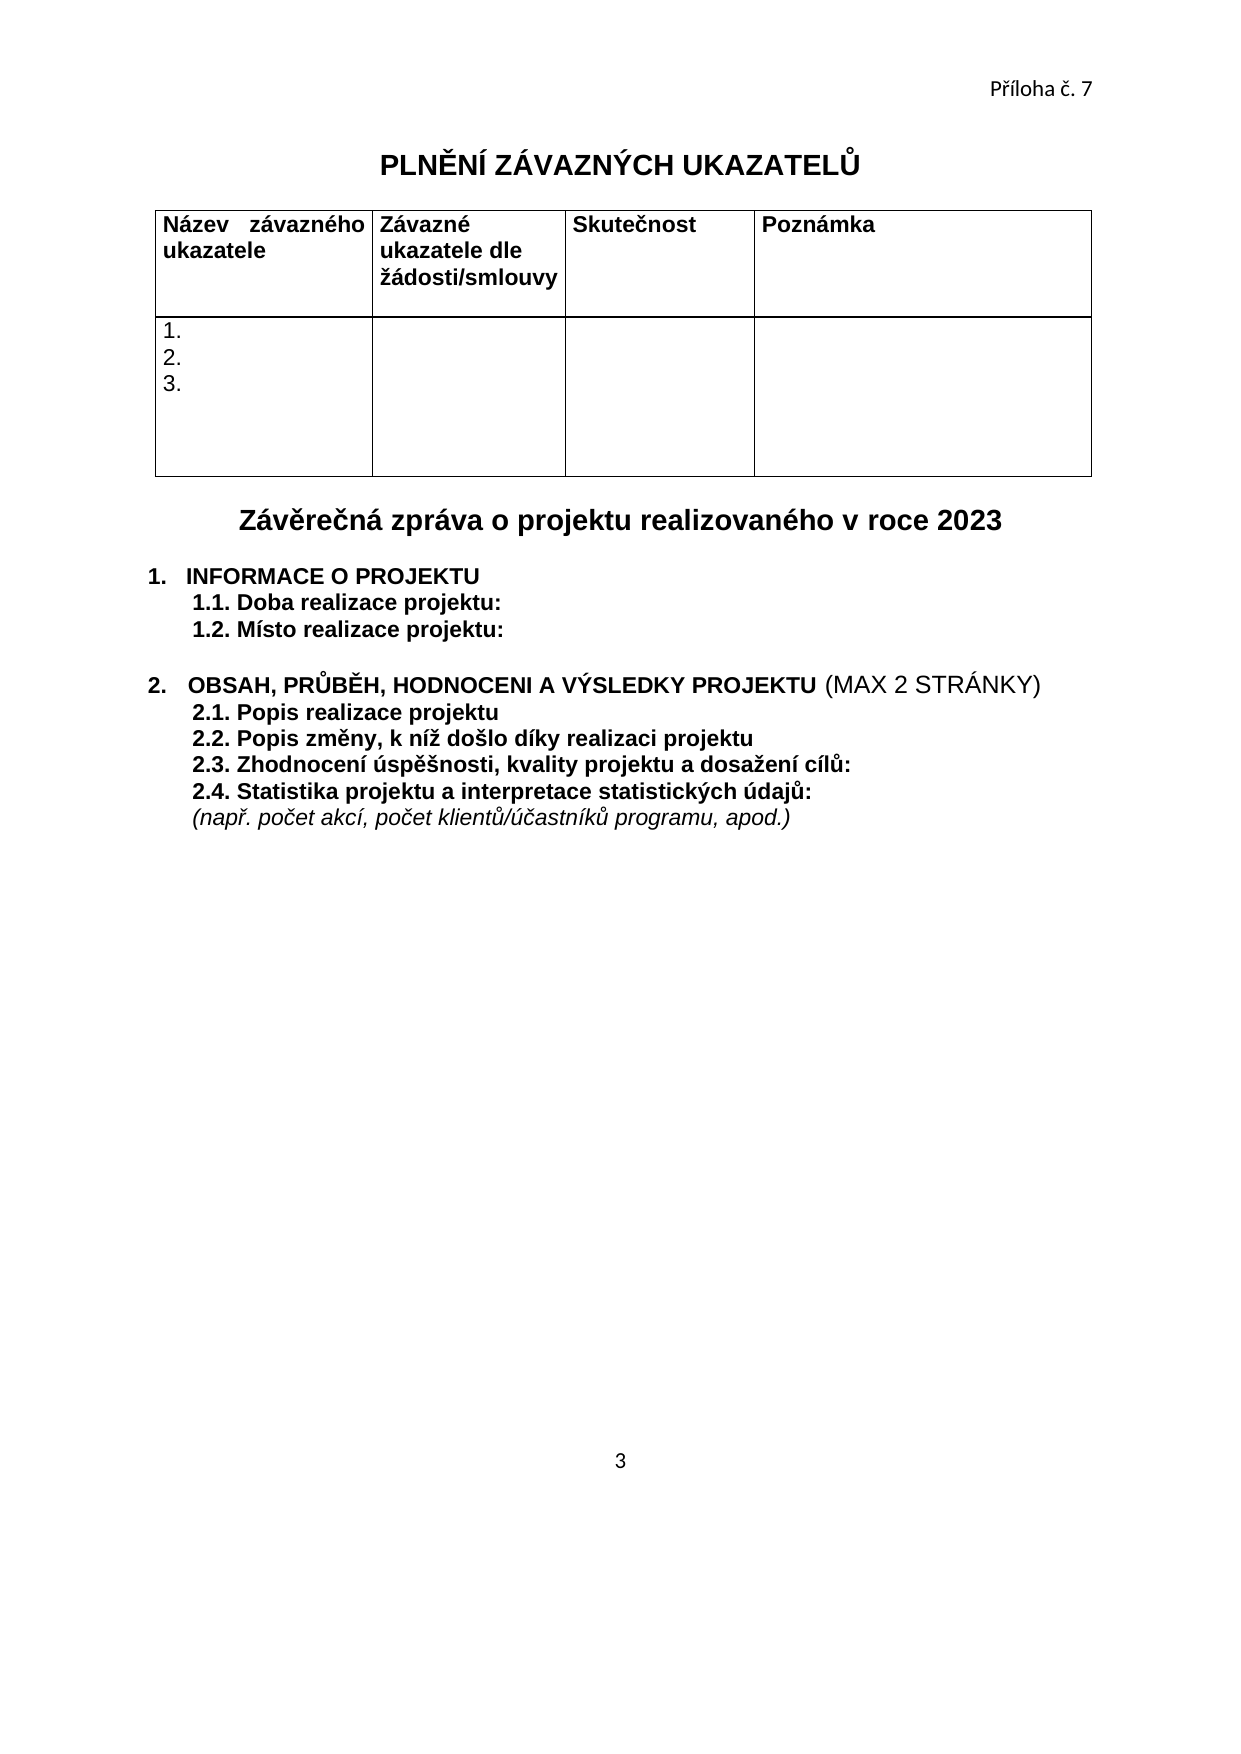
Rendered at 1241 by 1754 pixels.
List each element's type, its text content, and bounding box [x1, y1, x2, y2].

text 2.1. Popis realizace projektu [148, 699, 1093, 725]
table_cell [755, 318, 1091, 476]
text Plnění závazných ukazatelů [148, 148, 1093, 181]
text Závěrečná zpráva o projektu realizovaného v roce 2023 [148, 503, 1093, 536]
text (např. počet akcí, počet klientů/účastníků programu, apod.) [148, 804, 1093, 830]
table_header Skutečnost [566, 211, 754, 316]
text 2. OBSAH, PRŮBĚH, HODNOCENI A VÝSLEDKY PROjektu (max 2 stránky) [148, 670, 1093, 699]
table_cell 1. 2. 3. [156, 318, 372, 476]
text 2.3. Zhodnocení úspěšnosti, kvality projektu a dosažení cílů: [148, 751, 1093, 778]
text 1. Informace o projektu [148, 563, 1093, 589]
text 2.4. Statistika projektu a interpretace statistických údajů: [148, 778, 1093, 804]
text 1.2. Místo realizace projektu: [148, 616, 1093, 642]
table_header Poznámka [755, 211, 1091, 316]
text 2.2. Popis změny, k níž došlo díky realizaci projektu [148, 725, 1093, 751]
table_cell [373, 318, 565, 476]
table_header Název závazného ukazatele [156, 211, 372, 316]
table_header Závazné ukazatele dle žádosti/smlouvy [373, 211, 565, 316]
table_cell [566, 318, 754, 476]
text 1.1. Doba realizace projektu: [148, 589, 1093, 616]
